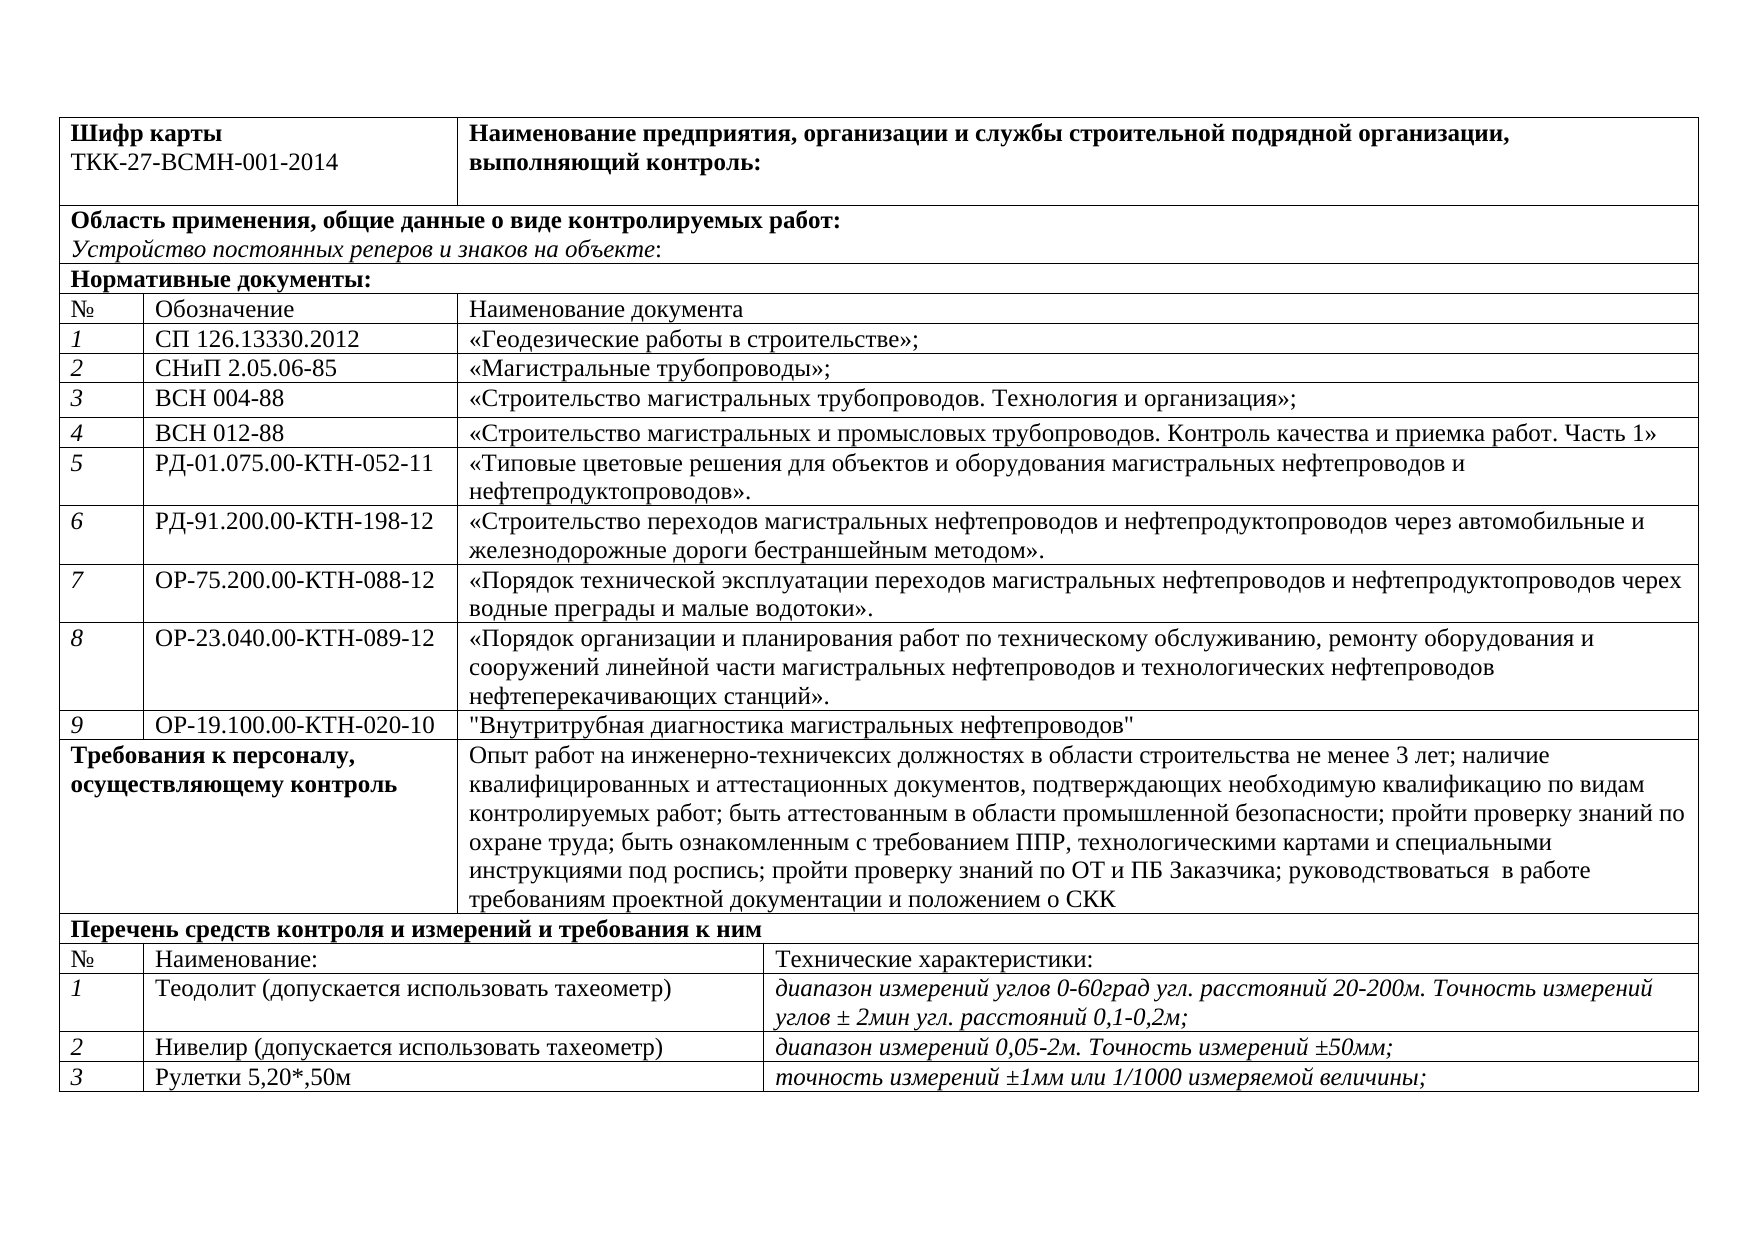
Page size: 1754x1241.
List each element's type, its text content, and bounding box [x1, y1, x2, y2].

table_cell Требования к персоналу, осуществляющему контроль [60, 740, 457, 913]
table_cell «Типовые цветовые решения для объектов и оборудования магистральных нефтепроводов и нефтепродуктопроводов». [458, 448, 1698, 505]
table_cell ОР-23.040.00-КТН-089-12 [144, 623, 457, 709]
table_cell «Геодезические работы в строительстве»; [458, 324, 1698, 352]
table_cell 3 [60, 1062, 143, 1091]
table_cell «Строительство магистральных и промысловых трубопроводов. Контроль качества и приемка работ. Часть 1» [458, 418, 1698, 447]
table_cell Рулетки 5,20*,50м [144, 1062, 763, 1091]
table_cell 3 [60, 383, 143, 417]
table_cell 1 [60, 974, 143, 1031]
table_cell ОР-75.200.00-КТН-088-12 [144, 565, 457, 622]
table_cell Нивелир (допускается использовать тахеометр) [144, 1032, 763, 1061]
table_cell «Порядок технической эксплуатации переходов магистральных нефтепроводов и нефтепродуктопроводов черех водные преграды и малые водотоки». [458, 565, 1698, 622]
table_cell Перечень средств контроля и измерений и требования к ним [60, 914, 1698, 943]
table_cell Область применения, общие данные о виде контролируемых работ: Устройство постоянных реперов и знаков на объекте: [60, 206, 1698, 263]
table_cell Обозначение [144, 294, 457, 323]
table_cell "Внутритрубная диагностика магистральных нефтепроводов" [458, 711, 1698, 739]
table_cell 1 [60, 324, 143, 352]
table_cell «Магистральные трубопроводы»; [458, 354, 1698, 382]
table_cell Наименование документа [458, 294, 1698, 323]
table_header Наименование предприятия, организации и службы строительной подрядной организации, выполняющий контроль: [458, 118, 1698, 204]
table_cell Наименование: [144, 944, 763, 972]
table_cell «Порядок организации и планирования работ по техническому обслуживанию, ремонту оборудования и сооружений линейной части магистральных нефтепроводов и технологических нефтепроводов нефтеперекачивающих станций». [458, 623, 1698, 709]
table_cell СП 126.13330.2012 [144, 324, 457, 352]
table_cell 9 [60, 711, 143, 739]
table_cell 7 [60, 565, 143, 622]
table_cell 2 [60, 1032, 143, 1061]
table_cell ОР-19.100.00-КТН-020-10 [144, 711, 457, 739]
table_cell Опыт работ на инженерно-техничексих должностях в области строительства не менее 3 лет; наличие квалифицированных и аттестационных документов, подтверждающих необходимую квалификацию по видам контролируемых работ; быть аттестованным в области промышленной безопасности; пройти проверку знаний по охране труда; быть ознакомленным с требованием ППР, технологическими картами и специальными инструкциями под роспись; пройти проверку знаний по ОТ и ПБ Заказчика; руководствоваться в работе требованиям проектной документации и положением о СКК [458, 740, 1698, 913]
table_cell 4 [60, 418, 143, 447]
table_cell РД-01.075.00-КТН-052-11 [144, 448, 457, 505]
table_cell № [60, 944, 143, 972]
table_header Шифр карты ТКК-27-ВСМН-001-2014 [60, 118, 457, 204]
table_cell точность измерений ±1мм или 1/1000 измеряемой величины; [764, 1062, 1698, 1091]
table_cell Теодолит (допускается использовать тахеометр) [144, 974, 763, 1031]
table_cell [764, 1032, 1698, 1061]
table_cell 5 [60, 448, 143, 505]
table_cell 6 [60, 506, 143, 564]
table_cell Нормативные документы: [60, 264, 1698, 293]
table_cell РД-91.200.00-КТН-198-12 [144, 506, 457, 564]
table_cell «Строительство переходов магистральных нефтепроводов и нефтепродуктопроводов через автомобильные и железнодорожные дороги бестраншейным методом». [458, 506, 1698, 564]
table_cell СНиП 2.05.06-85 [144, 354, 457, 382]
table_cell диапазон измерений углов 0-60град угл. расстояний 20-200м. Точность измерений углов ± 2мин угл. расстояний 0,1-0,2м; [764, 974, 1698, 1031]
table_cell 8 [60, 623, 143, 709]
table_cell № [60, 294, 143, 323]
table_cell ВСН 012-88 [144, 418, 457, 447]
table_cell Технические характеристики: [764, 944, 1698, 972]
table_cell 2 [60, 354, 143, 382]
table_cell ВСН 004-88 [144, 383, 457, 417]
table_cell «Строительство магистральных трубопроводов. Технология и организация»; [458, 383, 1698, 417]
